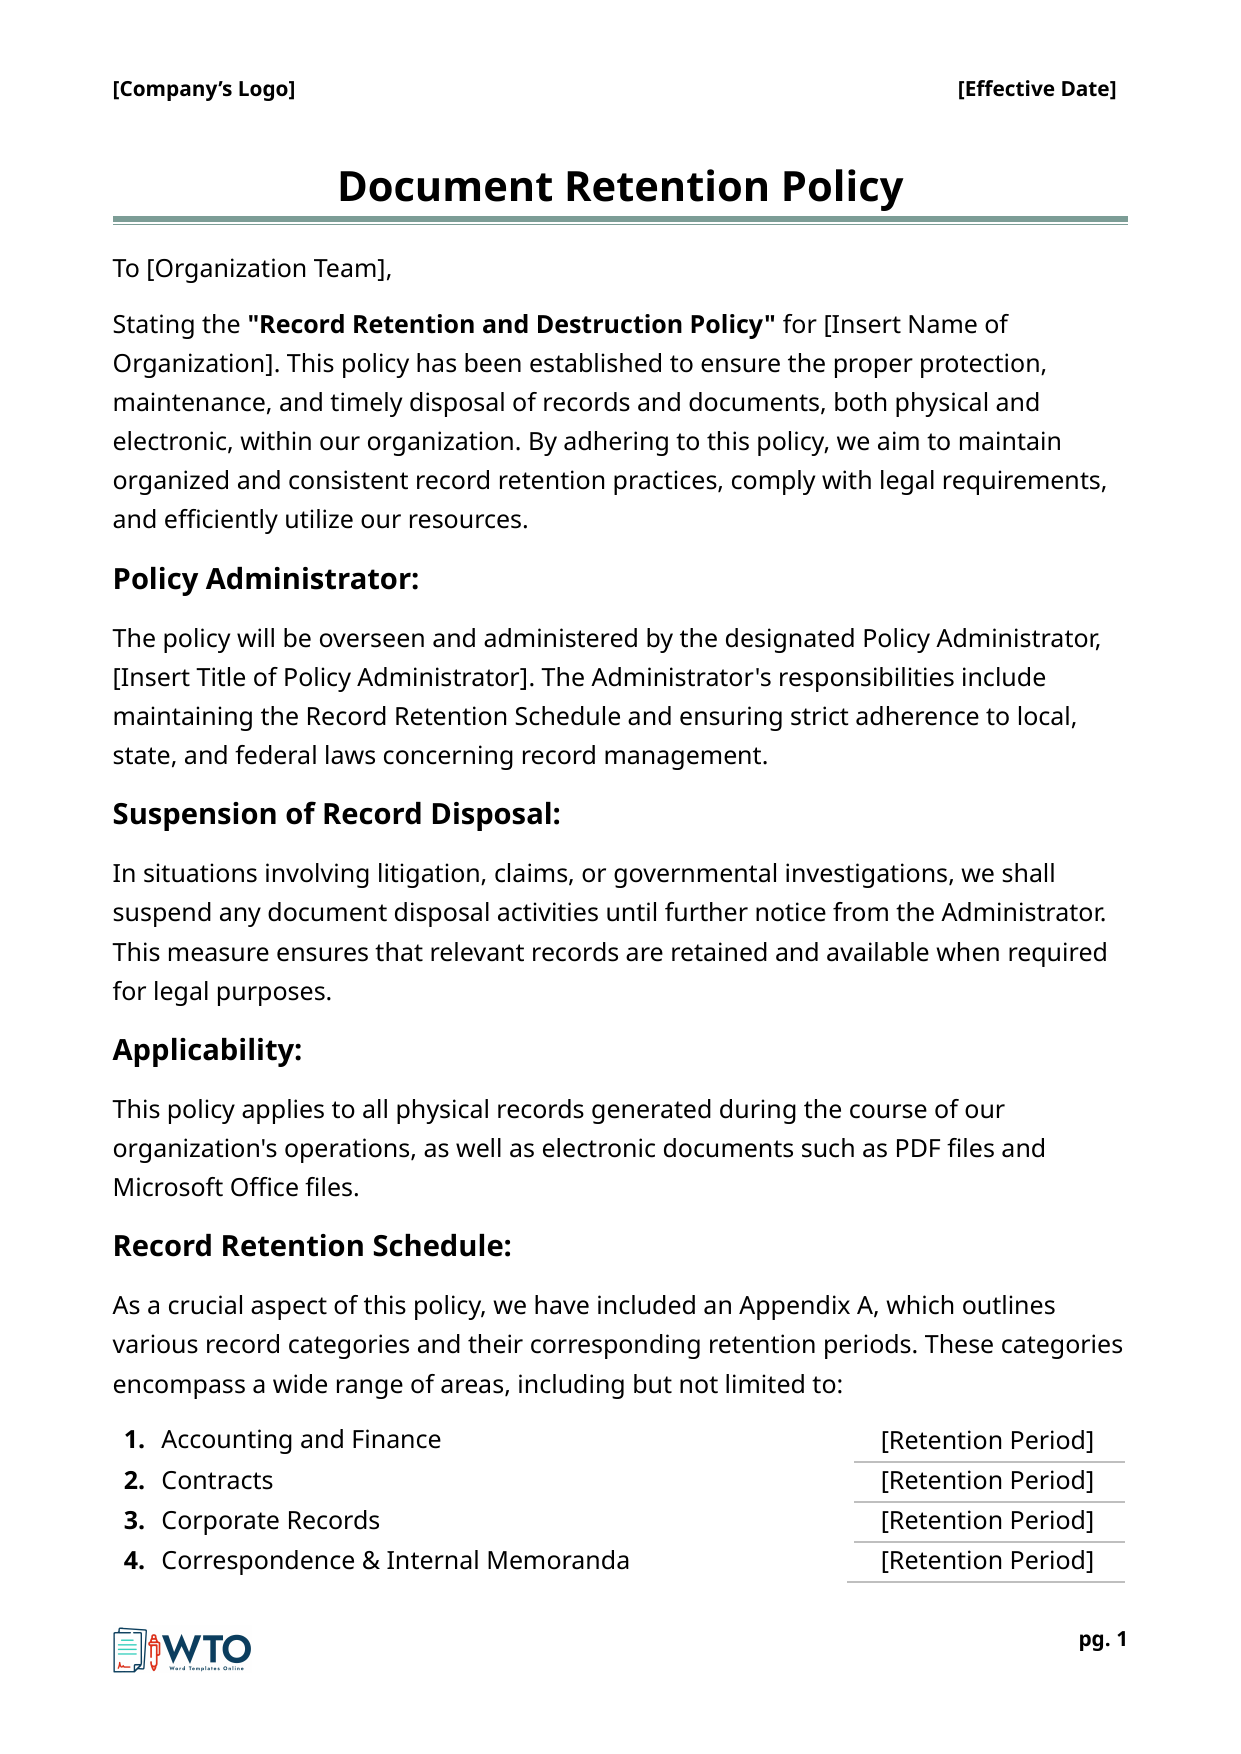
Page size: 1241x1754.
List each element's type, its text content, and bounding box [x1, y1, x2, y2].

text To [Organization Team], [112, 251, 1128, 284]
table_cell [Retention Period] [854, 1543, 1124, 1581]
text This policy applies to all physical records generated during the course of our organization's operations, as well as electronic documents such as PDF files and Microsoft Office files. [112, 1092, 1128, 1204]
table_header Accounting and Finance [113, 1422, 847, 1461]
text Document Retention Policy [112, 157, 1128, 225]
text In situations involving litigation, claims, or governmental investigations, we shall suspend any document disposal activities until further notice from the Administrator. This measure ensures that relevant records are retained and available when required for legal purposes. [112, 856, 1128, 1007]
table_cell [Retention Period] [854, 1503, 1124, 1541]
text Policy Administrator: [112, 558, 1128, 598]
table_cell Contracts [113, 1461, 847, 1501]
table_cell Correspondence & Internal Memoranda [113, 1541, 847, 1581]
text Applicability: [112, 1029, 1128, 1069]
text Suspension of Record Disposal: [112, 794, 1128, 833]
table_cell [Retention Period] [854, 1463, 1124, 1501]
text Record Retention Schedule: [112, 1226, 1128, 1265]
text The policy will be overseen and administered by the designated Policy Administrator, [Insert Title of Policy Administrator]. The Administrator's responsibilities include maintaining the Record Retention Schedule and ensuring strict adherence to local, state, and federal laws concerning record management. [112, 620, 1128, 772]
picture [112, 1625, 252, 1673]
table_cell Corporate Records [113, 1501, 847, 1541]
text Stating the "Record Retention and Destruction Policy" for [Insert Name of Organization]. This policy has been established to ensure the proper protection, maintenance, and timely disposal of records and documents, both physical and electronic, within our organization. By adhering to this policy, we aim to maintain organized and consistent record retention practices, comply with legal requirements, and efficiently utilize our resources. [112, 306, 1128, 536]
text As a crucial aspect of this policy, we have included an Appendix A, which outlines various record categories and their corresponding retention periods. These categories encompass a wide range of areas, including but not limited to: [112, 1288, 1128, 1400]
table_header [Retention Period] [854, 1422, 1124, 1461]
